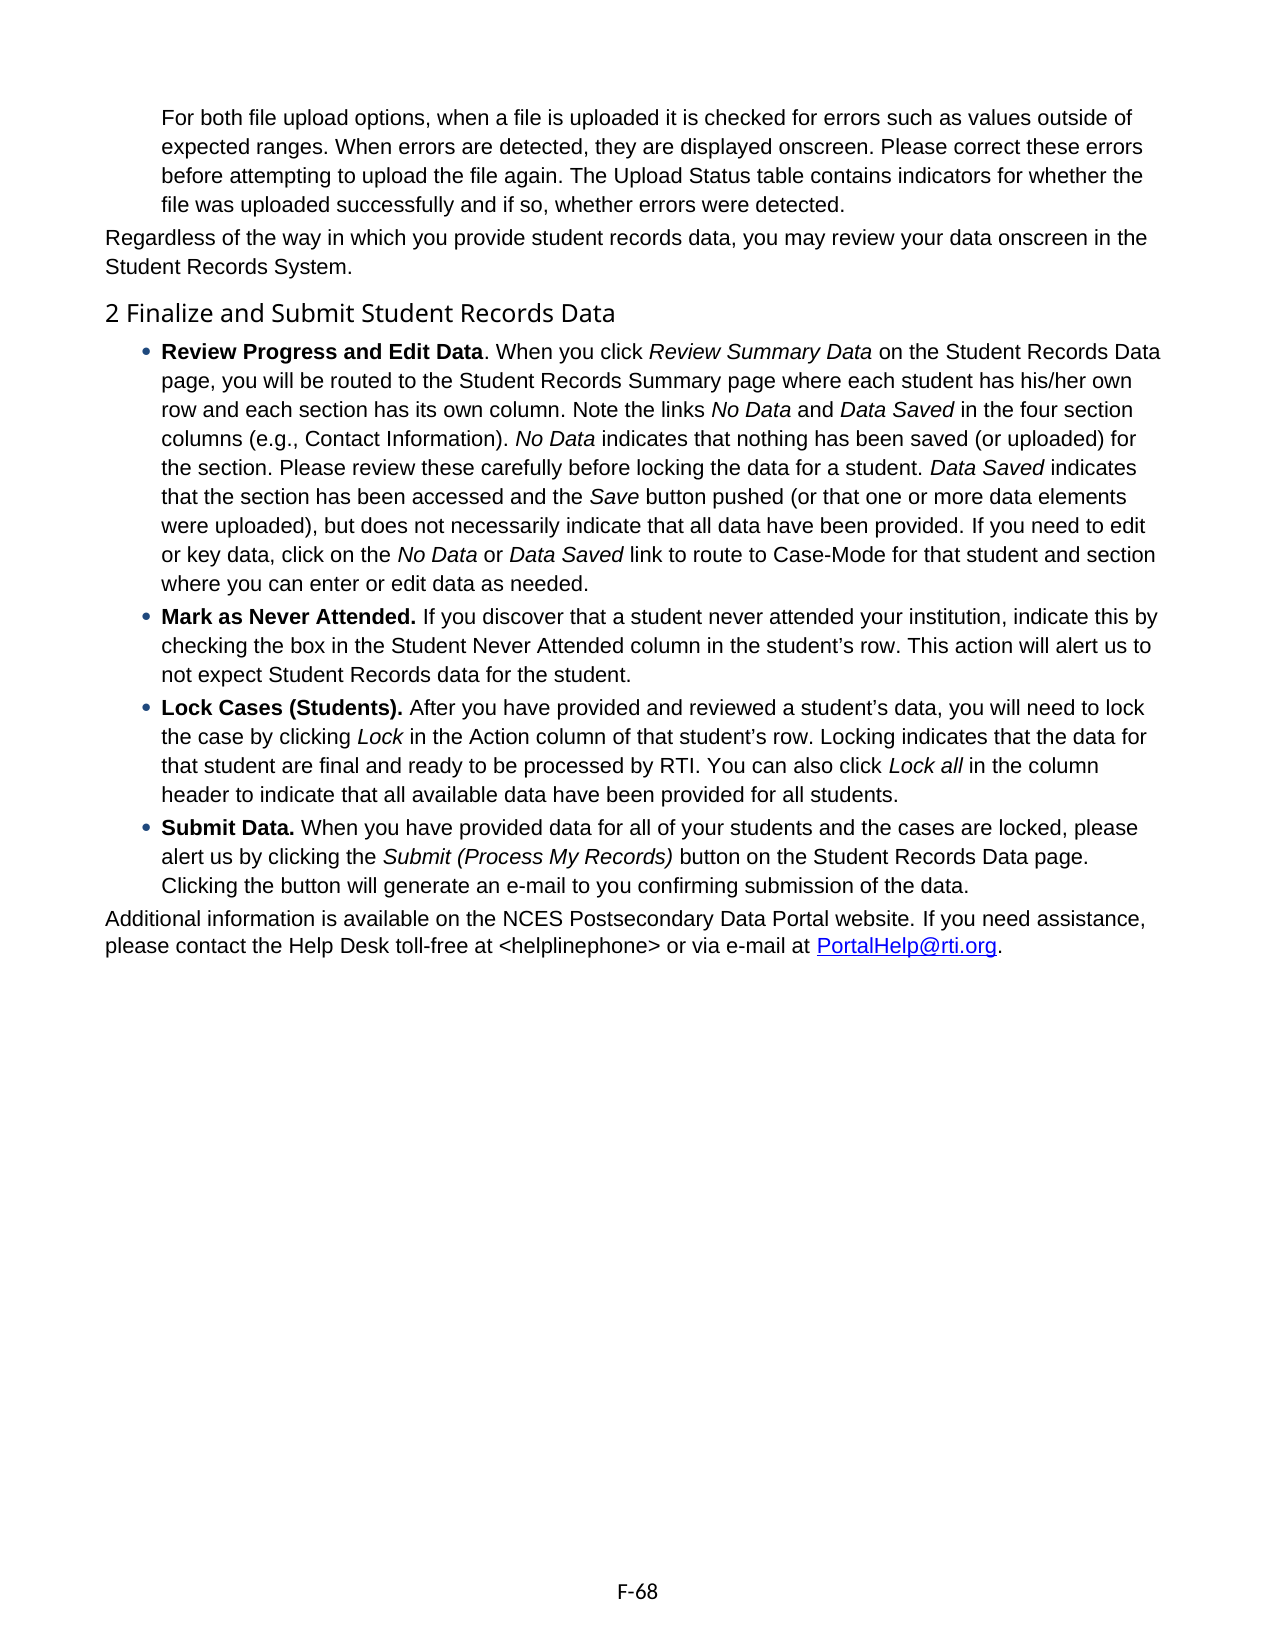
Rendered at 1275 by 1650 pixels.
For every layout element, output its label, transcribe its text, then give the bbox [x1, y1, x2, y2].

list Mark as Never Attended. If you discover that a student never attended your institution, indicate this by checking the box in the Student Never Attended column in the student’s row. This action will alert us to not expect Student Records data for the student. [142, 603, 1170, 687]
list Lock Cases (Students). After you have provided and reviewed a student’s data, you will need to lock the case by clicking Lock in the Action column of that student’s row. Locking indicates that the data for that student are final and ready to be processed by RTI. You can also click Lock all in the column header to indicate that all available data have been provided for all students. [142, 694, 1170, 807]
text Additional information is available on the NCES Postsecondary Data Portal website. If you need assistance, please contact the Help Desk toll-free at <helplinephone> or via e-mail at PortalHelp@rti.org. [105, 906, 1170, 958]
list Submit Data. When you have provided data for all of your students and the cases are locked, please alert us by clicking the Submit (Process My Records) button on the Student Records Data page. Clicking the button will generate an e-mail to you confirming submission of the data. [142, 814, 1170, 898]
text Regardless of the way in which you provide student records data, you may review your data onscreen in the Student Records System. [105, 225, 1170, 279]
text For both file upload options, when a file is uploaded it is checked for errors such as values outside of expected ranges. When errors are detected, they are displayed onscreen. Please correct these errors before attempting to upload the file again. The Upload Status table contains indicators for whether the file was uploaded successfully and if so, whether errors were detected. [161, 105, 1170, 217]
list Review Progress and Edit Data. When you click Review Summary Data on the Student Records Data page, you will be routed to the Student Records Summary page where each student has his/her own row and each section has its own column. Note the links No Data and Data Saved in the four section columns (e.g., Contact Information). No Data indicates that nothing has been saved (or uploaded) for the section. Please review these carefully before locking the data for a student. Data Saved indicates that the section has been accessed and the Save button pushed (or that one or more data elements were uploaded), but does not necessarily indicate that all data have been provided. If you need to edit or key data, click on the No Data or Data Saved link to route to Case-Mode for that student and section where you can enter or edit data as needed. [142, 339, 1170, 596]
text 2 Finalize and Submit Student Records Data [105, 295, 1170, 329]
